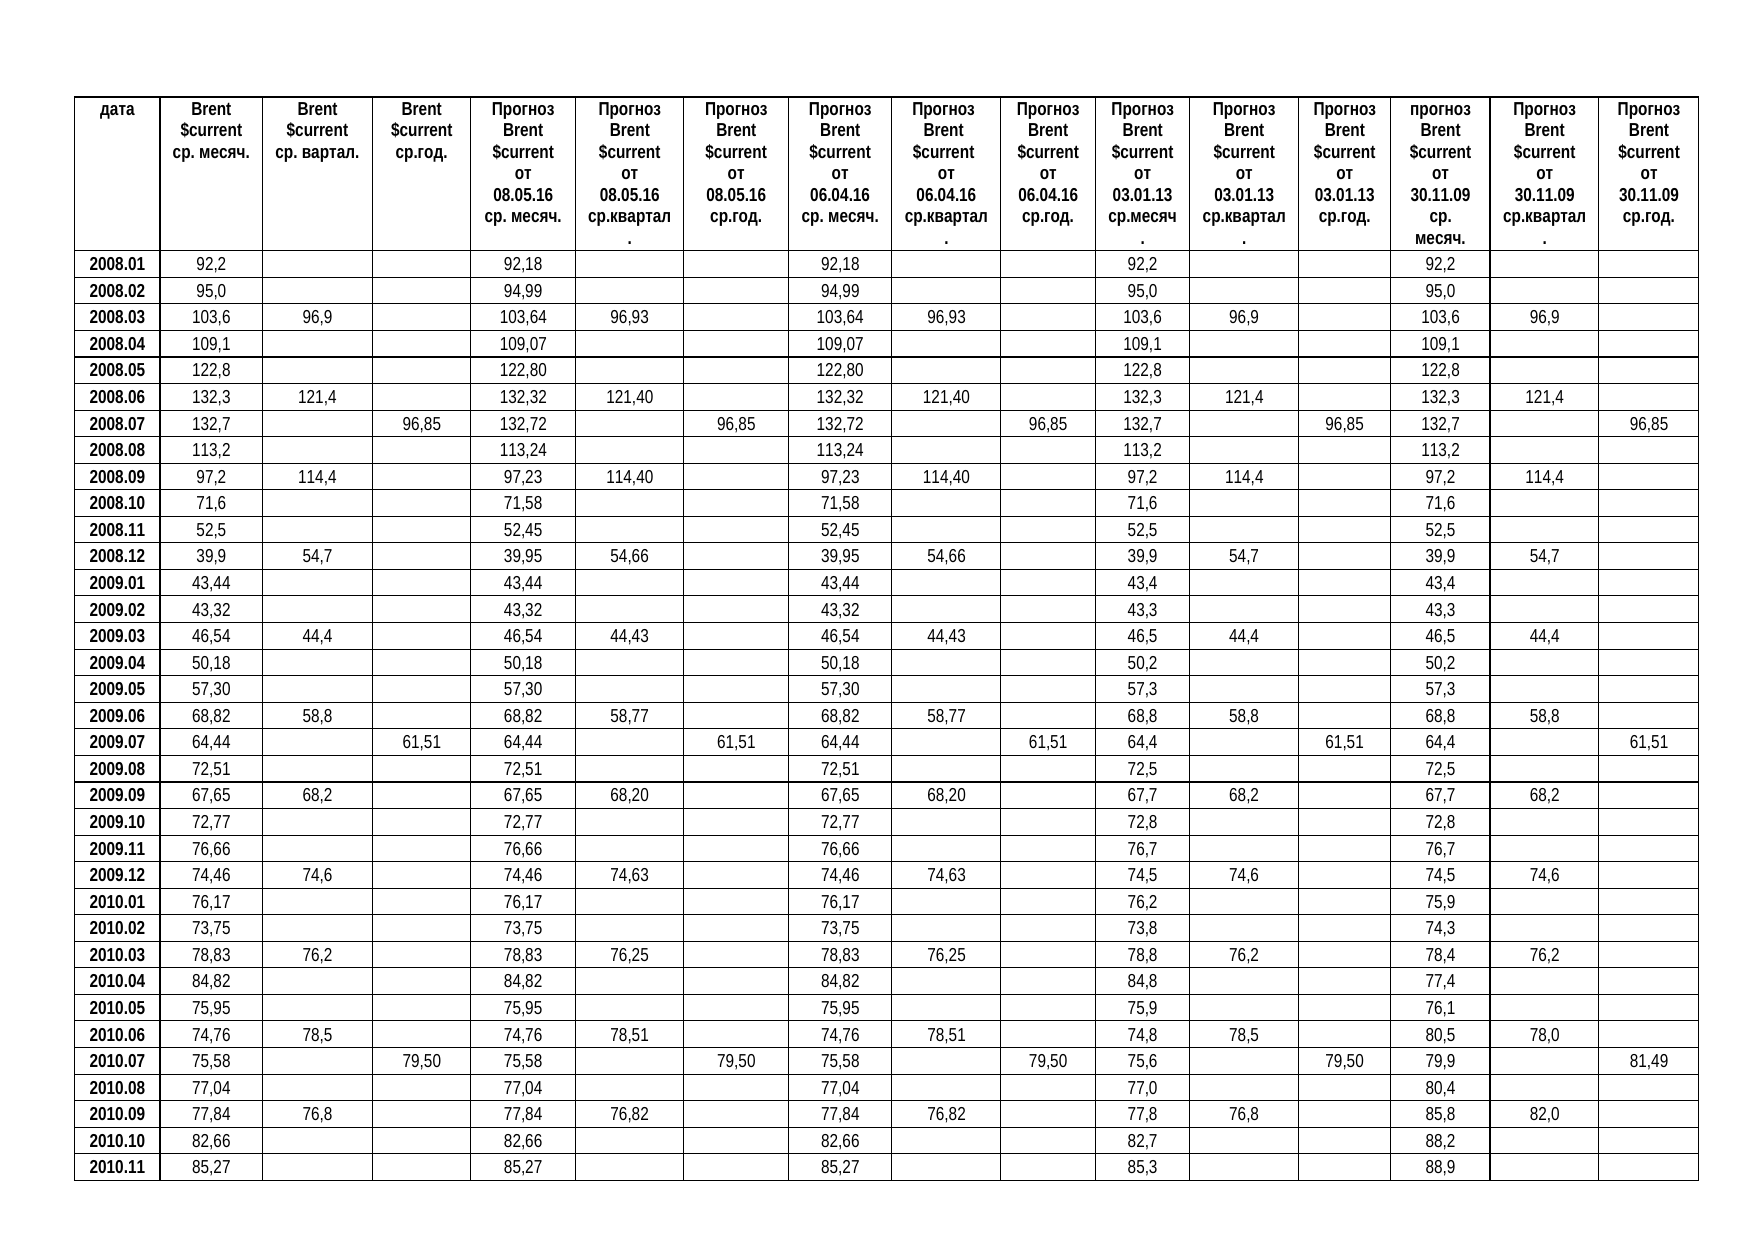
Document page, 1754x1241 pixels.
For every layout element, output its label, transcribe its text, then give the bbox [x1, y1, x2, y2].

table_cell 113,2 [1096, 437, 1189, 463]
table_cell [1001, 490, 1095, 516]
table_cell [373, 251, 470, 277]
table_cell 82,0 [1491, 1101, 1598, 1127]
table_cell [1001, 862, 1095, 888]
table_cell [263, 411, 372, 436]
table_cell [1491, 889, 1598, 914]
table_cell 54,7 [1190, 543, 1298, 569]
table_cell 44,4 [1190, 623, 1298, 648]
table_cell 43,44 [789, 570, 891, 595]
table_cell [1299, 1154, 1390, 1180]
table_cell 74,6 [263, 862, 372, 888]
table_cell [1190, 836, 1298, 861]
table_cell 58,8 [1491, 703, 1598, 728]
table_cell [576, 650, 683, 675]
table_cell 52,45 [789, 517, 891, 542]
table_cell 121,4 [1190, 384, 1298, 409]
table_cell 96,93 [576, 304, 683, 330]
table_cell [373, 437, 470, 463]
table_cell [373, 1021, 470, 1047]
table_cell [263, 650, 372, 675]
table_cell [1299, 358, 1390, 383]
table_cell [1599, 278, 1698, 303]
table_cell [1001, 570, 1095, 595]
table_cell 121,4 [1491, 384, 1598, 409]
table_cell [684, 942, 788, 967]
table_cell [263, 570, 372, 595]
table_cell [576, 251, 683, 277]
table_cell 92,18 [789, 251, 891, 277]
table_cell 113,2 [161, 437, 262, 463]
table_cell [892, 596, 1000, 622]
table_cell [1001, 331, 1095, 356]
table_cell [1491, 1154, 1598, 1180]
table_cell [1599, 1101, 1698, 1127]
table_cell 2008.06 [75, 384, 159, 409]
table_cell 82,66 [789, 1128, 891, 1153]
table_cell [263, 1075, 372, 1100]
table_cell 68,2 [1491, 783, 1598, 808]
table_cell [1001, 650, 1095, 675]
table_cell [892, 1128, 1000, 1153]
table_cell 2009.02 [75, 596, 159, 622]
table_cell 68,82 [471, 703, 575, 728]
table_cell [1001, 464, 1095, 489]
table_cell 2010.09 [75, 1101, 159, 1127]
table_cell 75,95 [789, 995, 891, 1020]
table_cell 72,51 [789, 756, 891, 781]
table_cell [1299, 1128, 1390, 1153]
table_cell [684, 278, 788, 303]
table_cell 39,9 [1391, 543, 1489, 569]
table_cell [263, 836, 372, 861]
table_cell 54,7 [263, 543, 372, 569]
table_cell 76,2 [263, 942, 372, 967]
table_cell 2008.12 [75, 543, 159, 569]
table_cell [1491, 968, 1598, 994]
table_cell [1599, 650, 1698, 675]
table_cell [684, 1021, 788, 1047]
table_cell [1001, 836, 1095, 861]
table_cell 96,85 [373, 411, 470, 436]
table_cell 92,2 [161, 251, 262, 277]
table_cell 74,46 [789, 862, 891, 888]
table_cell [373, 915, 470, 941]
table_header Прогноз Brent $current от 08.05.16 ср.квартал. [576, 98, 683, 250]
table_cell [1599, 490, 1698, 516]
table_cell [1491, 729, 1598, 755]
table_cell 74,5 [1391, 862, 1489, 888]
table_cell 72,5 [1096, 756, 1189, 781]
table_cell [576, 676, 683, 702]
table_cell [1001, 384, 1095, 409]
table_cell [1491, 836, 1598, 861]
table_cell [576, 411, 683, 436]
table_cell 80,5 [1391, 1021, 1489, 1047]
table_cell [684, 756, 788, 781]
table_cell 96,85 [1599, 411, 1698, 436]
table_cell [373, 543, 470, 569]
table_cell 43,32 [789, 596, 891, 622]
table_cell 121,40 [892, 384, 1000, 409]
table_cell 85,27 [789, 1154, 891, 1180]
table_cell [1299, 809, 1390, 834]
table_cell 2008.01 [75, 251, 159, 277]
table_cell 78,83 [789, 942, 891, 967]
table_cell 122,8 [1096, 358, 1189, 383]
table_cell [373, 703, 470, 728]
table_cell [1299, 995, 1390, 1020]
table_cell 74,6 [1491, 862, 1598, 888]
table_cell 2009.06 [75, 703, 159, 728]
table_cell [1599, 1128, 1698, 1153]
table_cell [1299, 968, 1390, 994]
table_cell 77,0 [1096, 1075, 1189, 1100]
table_cell [1599, 915, 1698, 941]
table_cell [1299, 1075, 1390, 1100]
table_cell 114,4 [1491, 464, 1598, 489]
table_cell 95,0 [1096, 278, 1189, 303]
table_cell 96,9 [1491, 304, 1598, 330]
table_cell [1190, 1048, 1298, 1073]
table_cell [1299, 490, 1390, 516]
table_cell 92,2 [1391, 251, 1489, 277]
table_cell [1190, 995, 1298, 1020]
table_cell 96,9 [1190, 304, 1298, 330]
table_cell 50,2 [1391, 650, 1489, 675]
table_header Прогноз Brent $current от 03.01.13 ср.год. [1299, 98, 1390, 250]
table_cell [263, 809, 372, 834]
table_cell 132,7 [161, 411, 262, 436]
table_cell [892, 411, 1000, 436]
table_cell [1190, 889, 1298, 914]
table_cell [1001, 517, 1095, 542]
table_cell 121,4 [263, 384, 372, 409]
table_cell 64,4 [1096, 729, 1189, 755]
table_cell [263, 517, 372, 542]
table_cell 82,7 [1096, 1128, 1189, 1153]
table_cell [576, 968, 683, 994]
table_cell 68,8 [1096, 703, 1189, 728]
table_cell 78,4 [1391, 942, 1489, 967]
table_cell 74,76 [471, 1021, 575, 1047]
table_cell 76,17 [471, 889, 575, 914]
table_cell [1491, 358, 1598, 383]
table_cell [1599, 331, 1698, 356]
table_cell 68,20 [576, 783, 683, 808]
table_cell [1190, 251, 1298, 277]
table_cell 2008.05 [75, 358, 159, 383]
table_cell 2010.10 [75, 1128, 159, 1153]
table_cell 103,6 [1391, 304, 1489, 330]
table_cell 103,64 [789, 304, 891, 330]
table_cell 64,44 [161, 729, 262, 755]
table_cell [576, 889, 683, 914]
table_cell [1599, 437, 1698, 463]
table_cell [1599, 596, 1698, 622]
table_cell 132,72 [471, 411, 575, 436]
table_cell 52,5 [1096, 517, 1189, 542]
table_cell [684, 809, 788, 834]
table_cell [1001, 756, 1095, 781]
table_cell [1299, 304, 1390, 330]
table_cell [373, 1128, 470, 1153]
table_cell [684, 490, 788, 516]
table_cell [1491, 596, 1598, 622]
table_cell 77,04 [471, 1075, 575, 1100]
table_cell 84,82 [471, 968, 575, 994]
table_cell 84,8 [1096, 968, 1189, 994]
table_cell 94,99 [789, 278, 891, 303]
table_cell [1491, 756, 1598, 781]
table_cell 132,7 [1391, 411, 1489, 436]
table_cell 68,82 [789, 703, 891, 728]
table_cell [1599, 968, 1698, 994]
table_cell [892, 278, 1000, 303]
table_cell 72,77 [789, 809, 891, 834]
table_cell 81,49 [1599, 1048, 1698, 1073]
table_cell [1190, 809, 1298, 834]
table_cell 113,24 [789, 437, 891, 463]
table_cell 132,32 [471, 384, 575, 409]
table_cell 121,40 [576, 384, 683, 409]
table_cell [684, 862, 788, 888]
table_cell 78,51 [892, 1021, 1000, 1047]
table_cell 68,8 [1391, 703, 1489, 728]
table_cell 74,3 [1391, 915, 1489, 941]
table_cell [1299, 889, 1390, 914]
table_cell 71,6 [1096, 490, 1189, 516]
table_cell 109,07 [789, 331, 891, 356]
table_cell 94,99 [471, 278, 575, 303]
table_cell [1599, 358, 1698, 383]
table_cell 75,9 [1096, 995, 1189, 1020]
table_cell 43,32 [471, 596, 575, 622]
table_cell 67,65 [161, 783, 262, 808]
table_cell 54,7 [1491, 543, 1598, 569]
table_header Прогноз Brent $current от 30.11.09 ср.год. [1599, 98, 1698, 250]
table_cell [576, 1075, 683, 1100]
table_cell [684, 251, 788, 277]
table_cell [1190, 1154, 1298, 1180]
table_cell 72,8 [1096, 809, 1189, 834]
table_cell [892, 490, 1000, 516]
table_cell 76,17 [161, 889, 262, 914]
table_cell 97,23 [471, 464, 575, 489]
table_cell [1599, 836, 1698, 861]
table_cell [1491, 676, 1598, 702]
table_cell [373, 623, 470, 648]
table_cell 43,4 [1096, 570, 1189, 595]
table_cell [1599, 862, 1698, 888]
table_cell [892, 836, 1000, 861]
table_cell [1190, 650, 1298, 675]
table_cell 54,66 [576, 543, 683, 569]
table_cell [1599, 1075, 1698, 1100]
table_cell [892, 756, 1000, 781]
table_cell [1299, 596, 1390, 622]
table_cell [1599, 251, 1698, 277]
table_cell 78,83 [471, 942, 575, 967]
table_cell 95,0 [161, 278, 262, 303]
table_cell 122,80 [789, 358, 891, 383]
table_cell 46,54 [789, 623, 891, 648]
table_cell 132,3 [1096, 384, 1189, 409]
table_cell [892, 1048, 1000, 1073]
table_cell [263, 729, 372, 755]
table_cell [1190, 729, 1298, 755]
table_cell [373, 570, 470, 595]
table_cell 122,8 [161, 358, 262, 383]
table_cell 103,64 [471, 304, 575, 330]
table_cell 52,5 [161, 517, 262, 542]
table_cell 71,6 [1391, 490, 1489, 516]
table_cell 50,2 [1096, 650, 1189, 675]
table_cell 96,9 [263, 304, 372, 330]
table_cell [1299, 756, 1390, 781]
table_header Прогноз Brent $current от 08.05.16 ср. месяч. [471, 98, 575, 250]
table_cell [1001, 1101, 1095, 1127]
table_cell [1299, 1101, 1390, 1127]
table_cell 2009.03 [75, 623, 159, 648]
table_cell 114,40 [576, 464, 683, 489]
table_cell 75,6 [1096, 1048, 1189, 1073]
table_cell 43,4 [1391, 570, 1489, 595]
table_cell [373, 1154, 470, 1180]
table_cell 43,44 [161, 570, 262, 595]
table_cell [684, 889, 788, 914]
table_cell [892, 1154, 1000, 1180]
table_cell [1599, 543, 1698, 569]
table_cell [684, 464, 788, 489]
table_cell [1299, 942, 1390, 967]
table_cell 76,82 [576, 1101, 683, 1127]
table_cell 132,32 [789, 384, 891, 409]
table_cell 61,51 [1599, 729, 1698, 755]
table_cell 113,2 [1391, 437, 1489, 463]
table_cell 79,50 [1299, 1048, 1390, 1073]
table_cell [1299, 437, 1390, 463]
table_cell 74,5 [1096, 862, 1189, 888]
table_cell 85,3 [1096, 1154, 1189, 1180]
table_cell 68,20 [892, 783, 1000, 808]
table_cell 58,8 [263, 703, 372, 728]
table_cell 67,7 [1391, 783, 1489, 808]
table_cell [892, 650, 1000, 675]
table_cell [1190, 358, 1298, 383]
table_cell 77,04 [789, 1075, 891, 1100]
table_cell [576, 915, 683, 941]
table_cell 76,66 [161, 836, 262, 861]
table_cell [576, 995, 683, 1020]
table_cell [373, 968, 470, 994]
table_cell 75,58 [161, 1048, 262, 1073]
table_header Прогноз Brent $current от 03.01.13 ср.месяч. [1096, 98, 1189, 250]
table_cell [373, 995, 470, 1020]
table_cell [1190, 1128, 1298, 1153]
table_cell [373, 517, 470, 542]
table_cell [1299, 676, 1390, 702]
table_cell 74,8 [1096, 1021, 1189, 1047]
table_cell [576, 517, 683, 542]
table_cell [1599, 809, 1698, 834]
table_cell [263, 756, 372, 781]
table_cell [1001, 1128, 1095, 1153]
table_cell 114,4 [263, 464, 372, 489]
table_header Прогноз Brent $current от 06.04.16 ср. месяч. [789, 98, 891, 250]
table_cell 79,50 [684, 1048, 788, 1073]
table_cell [373, 676, 470, 702]
table_cell 76,1 [1391, 995, 1489, 1020]
table_cell [576, 836, 683, 861]
table_cell [892, 331, 1000, 356]
table_cell 71,6 [161, 490, 262, 516]
table_cell 43,44 [471, 570, 575, 595]
table_cell [576, 729, 683, 755]
table_cell 2009.11 [75, 836, 159, 861]
table_cell [1299, 623, 1390, 648]
table_cell [684, 1128, 788, 1153]
table_cell [1190, 968, 1298, 994]
table_cell 76,2 [1190, 942, 1298, 967]
table_cell 44,43 [576, 623, 683, 648]
table_cell 2010.05 [75, 995, 159, 1020]
table_cell 46,5 [1391, 623, 1489, 648]
table_cell [1491, 278, 1598, 303]
table_cell 76,66 [471, 836, 575, 861]
table_cell 74,76 [161, 1021, 262, 1047]
table_cell 77,84 [471, 1101, 575, 1127]
table_cell 122,8 [1391, 358, 1489, 383]
table_cell 74,63 [576, 862, 683, 888]
table_cell 2008.04 [75, 331, 159, 356]
table_cell [1491, 1075, 1598, 1100]
table_header Brent $current ср. месяч. [161, 98, 262, 250]
table_cell [684, 596, 788, 622]
table_cell [1190, 915, 1298, 941]
table_cell 76,7 [1391, 836, 1489, 861]
table_cell [263, 358, 372, 383]
table_cell [1001, 783, 1095, 808]
table_cell [684, 1101, 788, 1127]
table_cell 97,23 [789, 464, 891, 489]
table_cell [684, 570, 788, 595]
table_cell 96,85 [1299, 411, 1390, 436]
table_cell [684, 1075, 788, 1100]
table_cell 58,8 [1190, 703, 1298, 728]
table_cell [1001, 703, 1095, 728]
table_cell [684, 968, 788, 994]
table_cell 85,27 [161, 1154, 262, 1180]
table_cell 50,18 [789, 650, 891, 675]
table_cell 76,2 [1096, 889, 1189, 914]
table_cell 2010.11 [75, 1154, 159, 1180]
table_cell [263, 889, 372, 914]
table_cell [1299, 650, 1390, 675]
table_cell 73,8 [1096, 915, 1189, 941]
table_cell 109,1 [1096, 331, 1189, 356]
table_cell [684, 650, 788, 675]
table_cell [1001, 304, 1095, 330]
table_cell 52,5 [1391, 517, 1489, 542]
table_cell 58,77 [892, 703, 1000, 728]
table_cell 2009.01 [75, 570, 159, 595]
table_cell 75,95 [161, 995, 262, 1020]
table_cell [1599, 384, 1698, 409]
table_cell 78,83 [161, 942, 262, 967]
table_cell 76,25 [576, 942, 683, 967]
table_cell [1001, 1154, 1095, 1180]
table_cell [892, 1075, 1000, 1100]
table_cell 2009.07 [75, 729, 159, 755]
table_cell [892, 968, 1000, 994]
table_cell 39,95 [471, 543, 575, 569]
table_cell [1599, 889, 1698, 914]
table_cell [263, 331, 372, 356]
table_cell 97,2 [1096, 464, 1189, 489]
table_cell [263, 676, 372, 702]
table_cell [1599, 517, 1698, 542]
table_cell [1599, 703, 1698, 728]
table_cell [1001, 676, 1095, 702]
table_cell [263, 1128, 372, 1153]
table_cell [1599, 1021, 1698, 1047]
table_cell 2008.11 [75, 517, 159, 542]
table_cell [1491, 915, 1598, 941]
table_cell 74,63 [892, 862, 1000, 888]
table_cell 84,82 [789, 968, 891, 994]
table_cell 67,65 [789, 783, 891, 808]
table_cell [576, 596, 683, 622]
table_cell [1001, 889, 1095, 914]
table_cell [684, 915, 788, 941]
table_cell 74,6 [1190, 862, 1298, 888]
table_cell [1599, 1154, 1698, 1180]
table_cell 2008.03 [75, 304, 159, 330]
table_cell [1001, 596, 1095, 622]
table_cell 77,04 [161, 1075, 262, 1100]
table_cell [1491, 650, 1598, 675]
table_cell 2009.09 [75, 783, 159, 808]
table_cell 76,7 [1096, 836, 1189, 861]
table_cell 79,9 [1391, 1048, 1489, 1073]
table_cell [684, 331, 788, 356]
table_cell 73,75 [471, 915, 575, 941]
table_header Brent $current ср. вартал. [263, 98, 372, 250]
table_cell 74,46 [471, 862, 575, 888]
table_cell 76,82 [892, 1101, 1000, 1127]
table_cell [684, 384, 788, 409]
table_cell 2010.03 [75, 942, 159, 967]
table_cell 2010.04 [75, 968, 159, 994]
table_cell 78,8 [1096, 942, 1189, 967]
table_cell [373, 278, 470, 303]
table_cell [1001, 968, 1095, 994]
table_cell 64,4 [1391, 729, 1489, 755]
table_cell 2010.08 [75, 1075, 159, 1100]
table_cell [1491, 995, 1598, 1020]
table_cell 67,65 [471, 783, 575, 808]
table_cell [373, 942, 470, 967]
table_cell 2009.08 [75, 756, 159, 781]
table_cell [576, 331, 683, 356]
table_cell [1001, 543, 1095, 569]
table_cell 97,2 [1391, 464, 1489, 489]
table_cell 132,3 [161, 384, 262, 409]
table_cell 88,9 [1391, 1154, 1489, 1180]
table_cell [892, 915, 1000, 941]
table_cell [263, 968, 372, 994]
table_cell 50,18 [161, 650, 262, 675]
table_cell [373, 836, 470, 861]
table_cell 61,51 [684, 729, 788, 755]
table_cell 2008.10 [75, 490, 159, 516]
table_cell 39,95 [789, 543, 891, 569]
table_cell 72,77 [161, 809, 262, 834]
table_cell 79,50 [373, 1048, 470, 1073]
table_cell [684, 836, 788, 861]
table_cell [1001, 809, 1095, 834]
table_cell [1001, 1021, 1095, 1047]
table_cell [1491, 437, 1598, 463]
table_cell [1190, 676, 1298, 702]
table_cell 2009.10 [75, 809, 159, 834]
table_cell 85,8 [1391, 1101, 1489, 1127]
table_cell [1001, 942, 1095, 967]
table_cell [1299, 836, 1390, 861]
table_cell 46,54 [161, 623, 262, 648]
table_cell 72,51 [161, 756, 262, 781]
table_cell [1299, 331, 1390, 356]
table_cell 76,25 [892, 942, 1000, 967]
table_cell [1599, 304, 1698, 330]
table_cell [1001, 251, 1095, 277]
table_cell [263, 1048, 372, 1073]
table_cell [373, 650, 470, 675]
table_cell [576, 490, 683, 516]
table_header Прогноз Brent $current от 06.04.16 ср.квартал. [892, 98, 1000, 250]
table_cell [576, 1154, 683, 1180]
table_cell [1190, 437, 1298, 463]
table_header Прогноз Brent $current от 03.01.13 ср.квартал. [1190, 98, 1298, 250]
table_cell 2008.07 [75, 411, 159, 436]
table_cell [1299, 862, 1390, 888]
table_cell 2010.01 [75, 889, 159, 914]
table_cell 46,54 [471, 623, 575, 648]
table_cell 88,2 [1391, 1128, 1489, 1153]
table_cell 113,24 [471, 437, 575, 463]
table_cell [1001, 358, 1095, 383]
table_cell [1190, 411, 1298, 436]
table_cell [684, 517, 788, 542]
table_cell [1599, 623, 1698, 648]
table_cell 2009.12 [75, 862, 159, 888]
table_cell 2008.08 [75, 437, 159, 463]
table_cell [576, 756, 683, 781]
table_cell 109,07 [471, 331, 575, 356]
table_cell 92,2 [1096, 251, 1189, 277]
table_cell 44,4 [1491, 623, 1598, 648]
table_cell 109,1 [1391, 331, 1489, 356]
table_cell [684, 703, 788, 728]
table_cell [1001, 995, 1095, 1020]
table_cell 2008.09 [75, 464, 159, 489]
table_cell 75,9 [1391, 889, 1489, 914]
table_cell [1491, 570, 1598, 595]
table_header прогноз Brent $current от 30.11.09 ср. месяч. [1391, 98, 1489, 250]
table_cell 76,66 [789, 836, 891, 861]
table_cell 78,51 [576, 1021, 683, 1047]
table_cell [1599, 464, 1698, 489]
table_cell [1599, 756, 1698, 781]
table_cell [373, 490, 470, 516]
table_cell [373, 809, 470, 834]
table_cell 52,45 [471, 517, 575, 542]
table_cell [373, 889, 470, 914]
table_cell [1190, 756, 1298, 781]
table_cell 54,66 [892, 543, 1000, 569]
table_cell 76,2 [1491, 942, 1598, 967]
table_cell 43,3 [1096, 596, 1189, 622]
table_cell [1491, 251, 1598, 277]
table_cell [1299, 703, 1390, 728]
table_cell 39,9 [1096, 543, 1189, 569]
table_cell [1190, 1075, 1298, 1100]
table_cell [1299, 517, 1390, 542]
table_cell [1491, 517, 1598, 542]
table_cell 76,8 [263, 1101, 372, 1127]
table_cell [1190, 490, 1298, 516]
table_cell [892, 729, 1000, 755]
table_cell [1190, 570, 1298, 595]
table_cell [892, 570, 1000, 595]
table_cell 80,4 [1391, 1075, 1489, 1100]
table_cell [1190, 278, 1298, 303]
table_cell 2009.05 [75, 676, 159, 702]
table_cell 64,44 [471, 729, 575, 755]
table_cell 64,44 [789, 729, 891, 755]
table_cell [576, 570, 683, 595]
table_cell 85,27 [471, 1154, 575, 1180]
table_cell 57,30 [471, 676, 575, 702]
table_cell 2010.02 [75, 915, 159, 941]
table_cell 75,58 [471, 1048, 575, 1073]
table_cell 114,4 [1190, 464, 1298, 489]
table_cell 71,58 [789, 490, 891, 516]
table_cell 114,40 [892, 464, 1000, 489]
table_cell [1190, 596, 1298, 622]
table_cell 97,2 [161, 464, 262, 489]
table_cell 61,51 [1299, 729, 1390, 755]
table_cell 78,5 [1190, 1021, 1298, 1047]
table_cell 82,66 [471, 1128, 575, 1153]
table_cell [263, 437, 372, 463]
table_cell [1299, 570, 1390, 595]
table_cell 82,66 [161, 1128, 262, 1153]
table_cell [373, 596, 470, 622]
table_cell 75,58 [789, 1048, 891, 1073]
table_cell 43,32 [161, 596, 262, 622]
table_cell [684, 995, 788, 1020]
table_cell 132,72 [789, 411, 891, 436]
table_cell [373, 1101, 470, 1127]
table_cell 79,50 [1001, 1048, 1095, 1073]
table_cell [1001, 915, 1095, 941]
table_cell [1299, 915, 1390, 941]
table_cell 96,93 [892, 304, 1000, 330]
table_cell 2009.04 [75, 650, 159, 675]
table_cell [576, 437, 683, 463]
table_cell 77,84 [161, 1101, 262, 1127]
table_cell [684, 676, 788, 702]
table_cell 122,80 [471, 358, 575, 383]
table_cell [263, 490, 372, 516]
table_cell [576, 809, 683, 834]
table_cell [1001, 278, 1095, 303]
table_cell 132,3 [1391, 384, 1489, 409]
table_cell 68,2 [1190, 783, 1298, 808]
table_cell 67,7 [1096, 783, 1189, 808]
table_cell [373, 783, 470, 808]
table_header Прогноз Brent $current от 30.11.09 ср.квартал. [1491, 98, 1598, 250]
table_cell 61,51 [373, 729, 470, 755]
table_cell [1190, 331, 1298, 356]
table_cell 76,8 [1190, 1101, 1298, 1127]
table_cell 68,82 [161, 703, 262, 728]
table_cell [1299, 783, 1390, 808]
table_cell [1491, 1048, 1598, 1073]
table_cell 68,2 [263, 783, 372, 808]
table_cell 2008.02 [75, 278, 159, 303]
table_cell [1599, 995, 1698, 1020]
table_cell 103,6 [161, 304, 262, 330]
table_cell [263, 1154, 372, 1180]
table_cell 50,18 [471, 650, 575, 675]
table_cell 72,5 [1391, 756, 1489, 781]
table_cell 78,0 [1491, 1021, 1598, 1047]
table_cell [684, 304, 788, 330]
table_cell 39,9 [161, 543, 262, 569]
table_cell [684, 543, 788, 569]
table_cell 92,18 [471, 251, 575, 277]
table_header Brent $current ср.год. [373, 98, 470, 250]
table_cell [373, 756, 470, 781]
table_cell 73,75 [161, 915, 262, 941]
table_cell 77,4 [1391, 968, 1489, 994]
table_cell [1599, 570, 1698, 595]
table_cell 44,4 [263, 623, 372, 648]
table_cell [1491, 1128, 1598, 1153]
table_cell 71,58 [471, 490, 575, 516]
table_cell [892, 995, 1000, 1020]
table_cell 95,0 [1391, 278, 1489, 303]
table_cell [263, 995, 372, 1020]
table_cell [1299, 464, 1390, 489]
table_cell [892, 889, 1000, 914]
table_cell [1599, 676, 1698, 702]
table_cell [1491, 490, 1598, 516]
table_cell 78,5 [263, 1021, 372, 1047]
table_cell 58,77 [576, 703, 683, 728]
table_cell [1299, 543, 1390, 569]
table_cell [684, 1154, 788, 1180]
table_cell [1001, 623, 1095, 648]
table_cell 57,3 [1391, 676, 1489, 702]
table_cell 57,30 [789, 676, 891, 702]
table_cell 96,85 [1001, 411, 1095, 436]
table_cell 57,3 [1096, 676, 1189, 702]
table_cell [373, 1075, 470, 1100]
table_cell 43,3 [1391, 596, 1489, 622]
table_cell [1299, 278, 1390, 303]
table_cell 61,51 [1001, 729, 1095, 755]
table_cell 96,85 [684, 411, 788, 436]
table_cell [892, 437, 1000, 463]
table_cell 46,5 [1096, 623, 1189, 648]
table_cell 72,8 [1391, 809, 1489, 834]
table_cell [684, 358, 788, 383]
table_cell [1491, 411, 1598, 436]
table_cell 77,8 [1096, 1101, 1189, 1127]
table_cell [263, 278, 372, 303]
table_cell [373, 464, 470, 489]
table_cell [576, 1048, 683, 1073]
table_cell [1599, 942, 1698, 967]
table_cell [263, 915, 372, 941]
table_cell [892, 251, 1000, 277]
table_cell 57,30 [161, 676, 262, 702]
table_cell [373, 331, 470, 356]
table_cell [373, 358, 470, 383]
table_cell 76,17 [789, 889, 891, 914]
table_cell 109,1 [161, 331, 262, 356]
table_cell [373, 862, 470, 888]
table_cell [576, 1128, 683, 1153]
table_cell [1491, 331, 1598, 356]
table_header дата [75, 98, 159, 250]
table_cell 74,76 [789, 1021, 891, 1047]
table_cell [1491, 809, 1598, 834]
table_cell [373, 384, 470, 409]
table_cell [684, 783, 788, 808]
table_cell [892, 676, 1000, 702]
table_cell 44,43 [892, 623, 1000, 648]
table_cell 75,95 [471, 995, 575, 1020]
table_cell [576, 358, 683, 383]
table_cell [892, 809, 1000, 834]
table_cell [892, 517, 1000, 542]
table_cell [684, 437, 788, 463]
table_cell [263, 251, 372, 277]
table_cell [1190, 517, 1298, 542]
table_cell [1599, 783, 1698, 808]
table_cell [263, 596, 372, 622]
table_cell 77,84 [789, 1101, 891, 1127]
table_header Прогноз Brent $current от 06.04.16 ср.год. [1001, 98, 1095, 250]
table_cell 74,46 [161, 862, 262, 888]
table_cell 84,82 [161, 968, 262, 994]
table_cell 103,6 [1096, 304, 1189, 330]
table_cell [1299, 384, 1390, 409]
table_cell [1299, 251, 1390, 277]
table_cell 73,75 [789, 915, 891, 941]
table_cell [892, 358, 1000, 383]
table_cell 132,7 [1096, 411, 1189, 436]
table_cell [576, 278, 683, 303]
table_header Прогноз Brent $current от 08.05.16 ср.год. [684, 98, 788, 250]
table_cell [1001, 437, 1095, 463]
table_cell 2010.06 [75, 1021, 159, 1047]
table_cell [1299, 1021, 1390, 1047]
table_cell [1001, 1075, 1095, 1100]
table_cell [684, 623, 788, 648]
table_cell 72,51 [471, 756, 575, 781]
table_cell [373, 304, 470, 330]
table_cell 2010.07 [75, 1048, 159, 1073]
table_cell 72,77 [471, 809, 575, 834]
